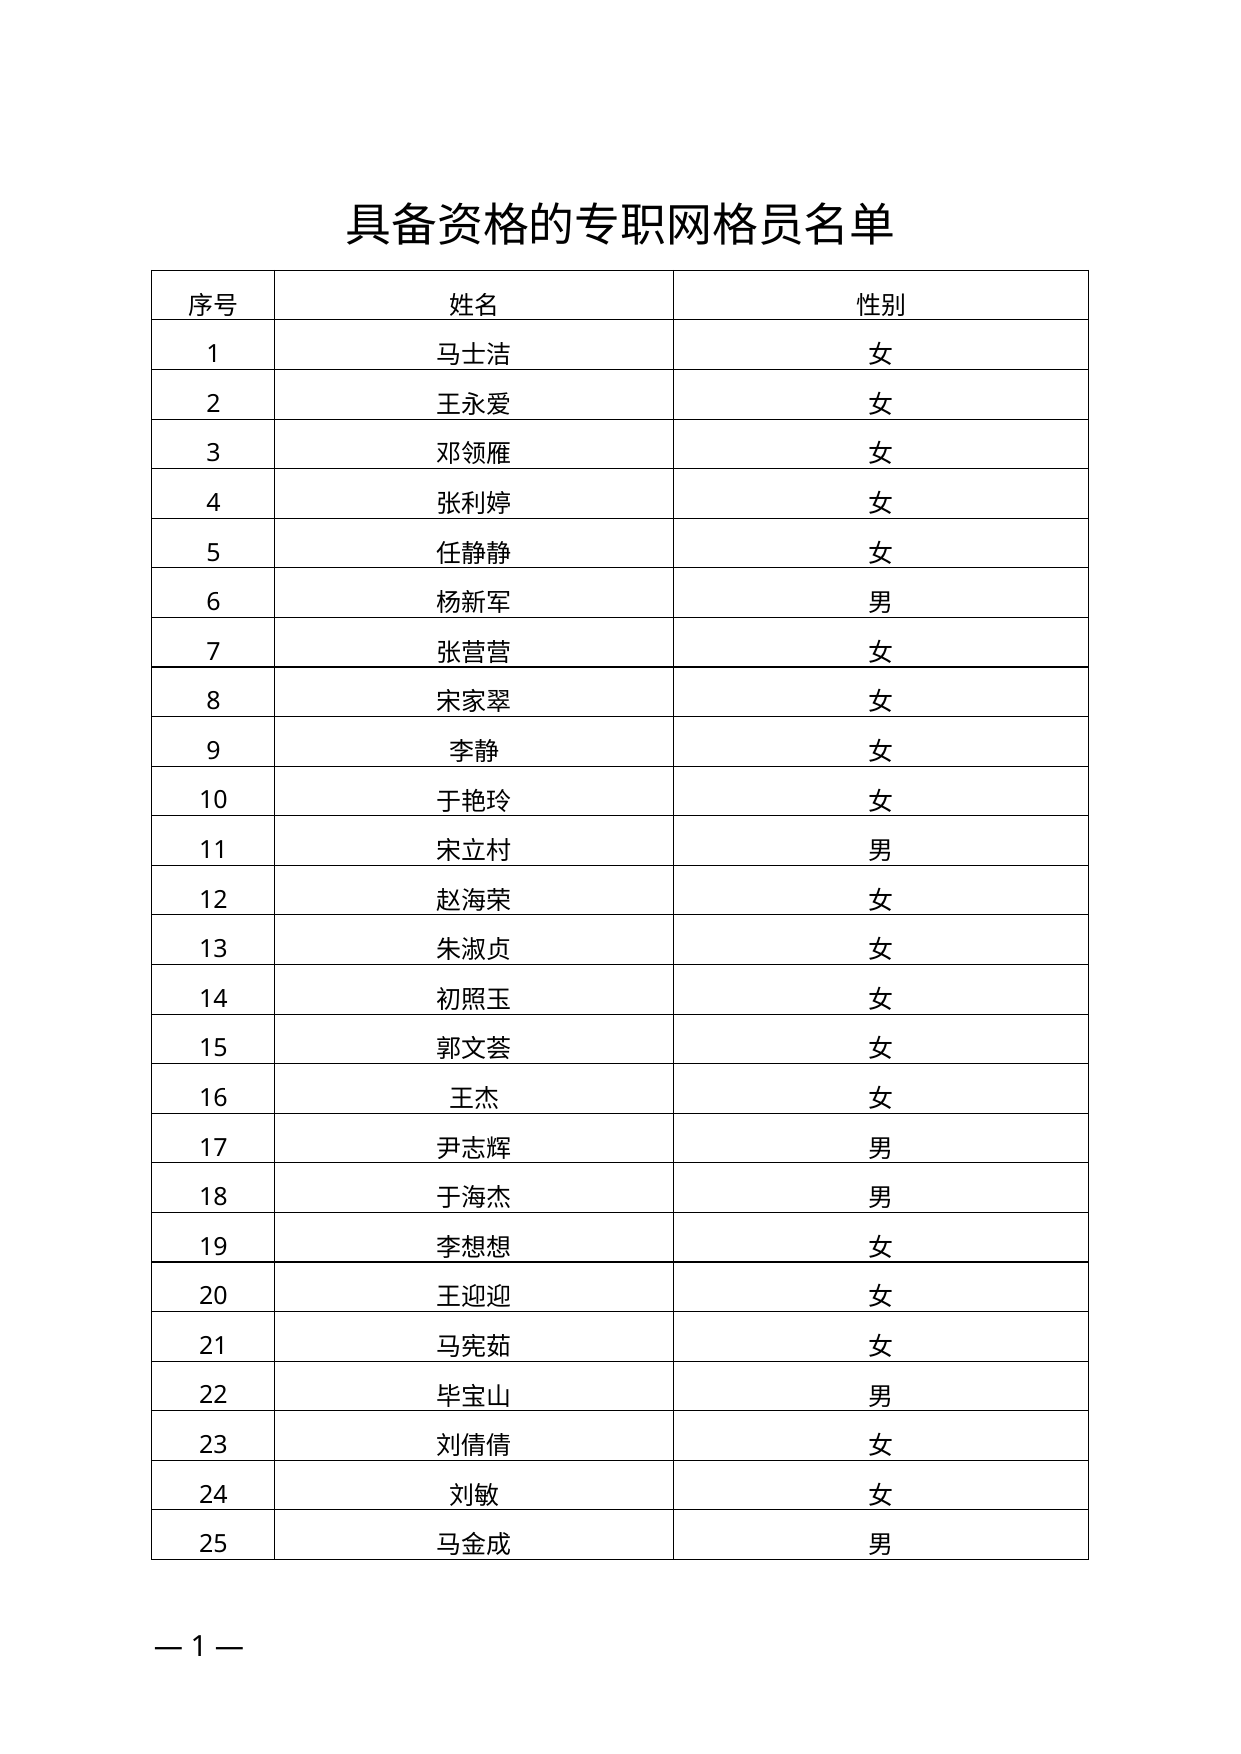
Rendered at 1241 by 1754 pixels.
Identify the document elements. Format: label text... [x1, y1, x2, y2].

table_cell 1 [152, 320, 274, 369]
table_cell 女 [674, 469, 1088, 518]
table_cell 任静静 [275, 519, 673, 567]
table_cell 女 [674, 1015, 1088, 1063]
table_cell 女 [674, 320, 1088, 369]
table_cell 10 [152, 767, 274, 815]
table_cell 男 [674, 1163, 1088, 1212]
table_cell 13 [152, 915, 274, 964]
table_cell 12 [152, 866, 274, 914]
table_cell 李想想 [275, 1213, 673, 1261]
table_cell 郭文荟 [275, 1015, 673, 1063]
table_cell 女 [674, 370, 1088, 418]
table_cell 性别 [674, 271, 1088, 319]
table_cell 25 [152, 1510, 274, 1559]
table_cell 男 [674, 816, 1088, 865]
table_cell 女 [674, 420, 1088, 468]
table_cell 11 [152, 816, 274, 865]
table_cell 女 [674, 1213, 1088, 1261]
table_cell 20 [152, 1263, 274, 1311]
table_cell 宋家翠 [275, 668, 673, 716]
table_cell 马宪茹 [275, 1312, 673, 1361]
table_cell 女 [674, 1064, 1088, 1113]
table_cell 18 [152, 1163, 274, 1212]
table_cell 6 [152, 568, 274, 617]
table_cell 21 [152, 1312, 274, 1361]
table_cell 女 [674, 618, 1088, 666]
table_cell 赵海荣 [275, 866, 673, 914]
table_cell 邓领雁 [275, 420, 673, 468]
table_cell 李静 [275, 717, 673, 766]
table_cell 17 [152, 1114, 274, 1162]
table_cell 王永爱 [275, 370, 673, 418]
table_cell 8 [152, 668, 274, 716]
table_cell 23 [152, 1411, 274, 1460]
table_cell 于海杰 [275, 1163, 673, 1212]
table_cell 女 [674, 866, 1088, 914]
table_cell 女 [674, 1461, 1088, 1509]
table_cell 男 [674, 1510, 1088, 1559]
table_cell 张利婷 [275, 469, 673, 518]
table_cell 2 [152, 370, 274, 418]
table_header 具备资格的专职网格员名单 [152, 172, 1089, 270]
table_cell 刘敏 [275, 1461, 673, 1509]
table_cell 马士洁 [275, 320, 673, 369]
table_cell 22 [152, 1362, 274, 1410]
table_cell 5 [152, 519, 274, 567]
table_cell 马金成 [275, 1510, 673, 1559]
table_cell 7 [152, 618, 274, 666]
table_cell 毕宝山 [275, 1362, 673, 1410]
table_cell 女 [674, 717, 1088, 766]
table_cell 男 [674, 1362, 1088, 1410]
table_cell 女 [674, 1312, 1088, 1361]
table_cell 张营营 [275, 618, 673, 666]
table_cell 于艳玲 [275, 767, 673, 815]
table_cell 女 [674, 668, 1088, 716]
table_cell 杨新军 [275, 568, 673, 617]
table_cell 姓名 [275, 271, 673, 319]
table_cell 尹志辉 [275, 1114, 673, 1162]
table_cell 19 [152, 1213, 274, 1261]
table_cell 9 [152, 717, 274, 766]
table_cell 朱淑贞 [275, 915, 673, 964]
table_cell 序号 [152, 271, 274, 319]
table_cell 王迎迎 [275, 1263, 673, 1311]
table_cell 刘倩倩 [275, 1411, 673, 1460]
table_cell 王杰 [275, 1064, 673, 1113]
table_cell 女 [674, 1411, 1088, 1460]
table_cell 24 [152, 1461, 274, 1509]
table_cell 宋立村 [275, 816, 673, 865]
table_cell 16 [152, 1064, 274, 1113]
table_cell 初照玉 [275, 965, 673, 1013]
table_cell 女 [674, 1263, 1088, 1311]
table_cell 3 [152, 420, 274, 468]
table_cell 女 [674, 519, 1088, 567]
table_cell 男 [674, 1114, 1088, 1162]
table_cell 女 [674, 965, 1088, 1013]
table_cell 女 [674, 915, 1088, 964]
table_cell 4 [152, 469, 274, 518]
table_cell 男 [674, 568, 1088, 617]
table_cell 15 [152, 1015, 274, 1063]
table_cell 女 [674, 767, 1088, 815]
table_cell 14 [152, 965, 274, 1013]
